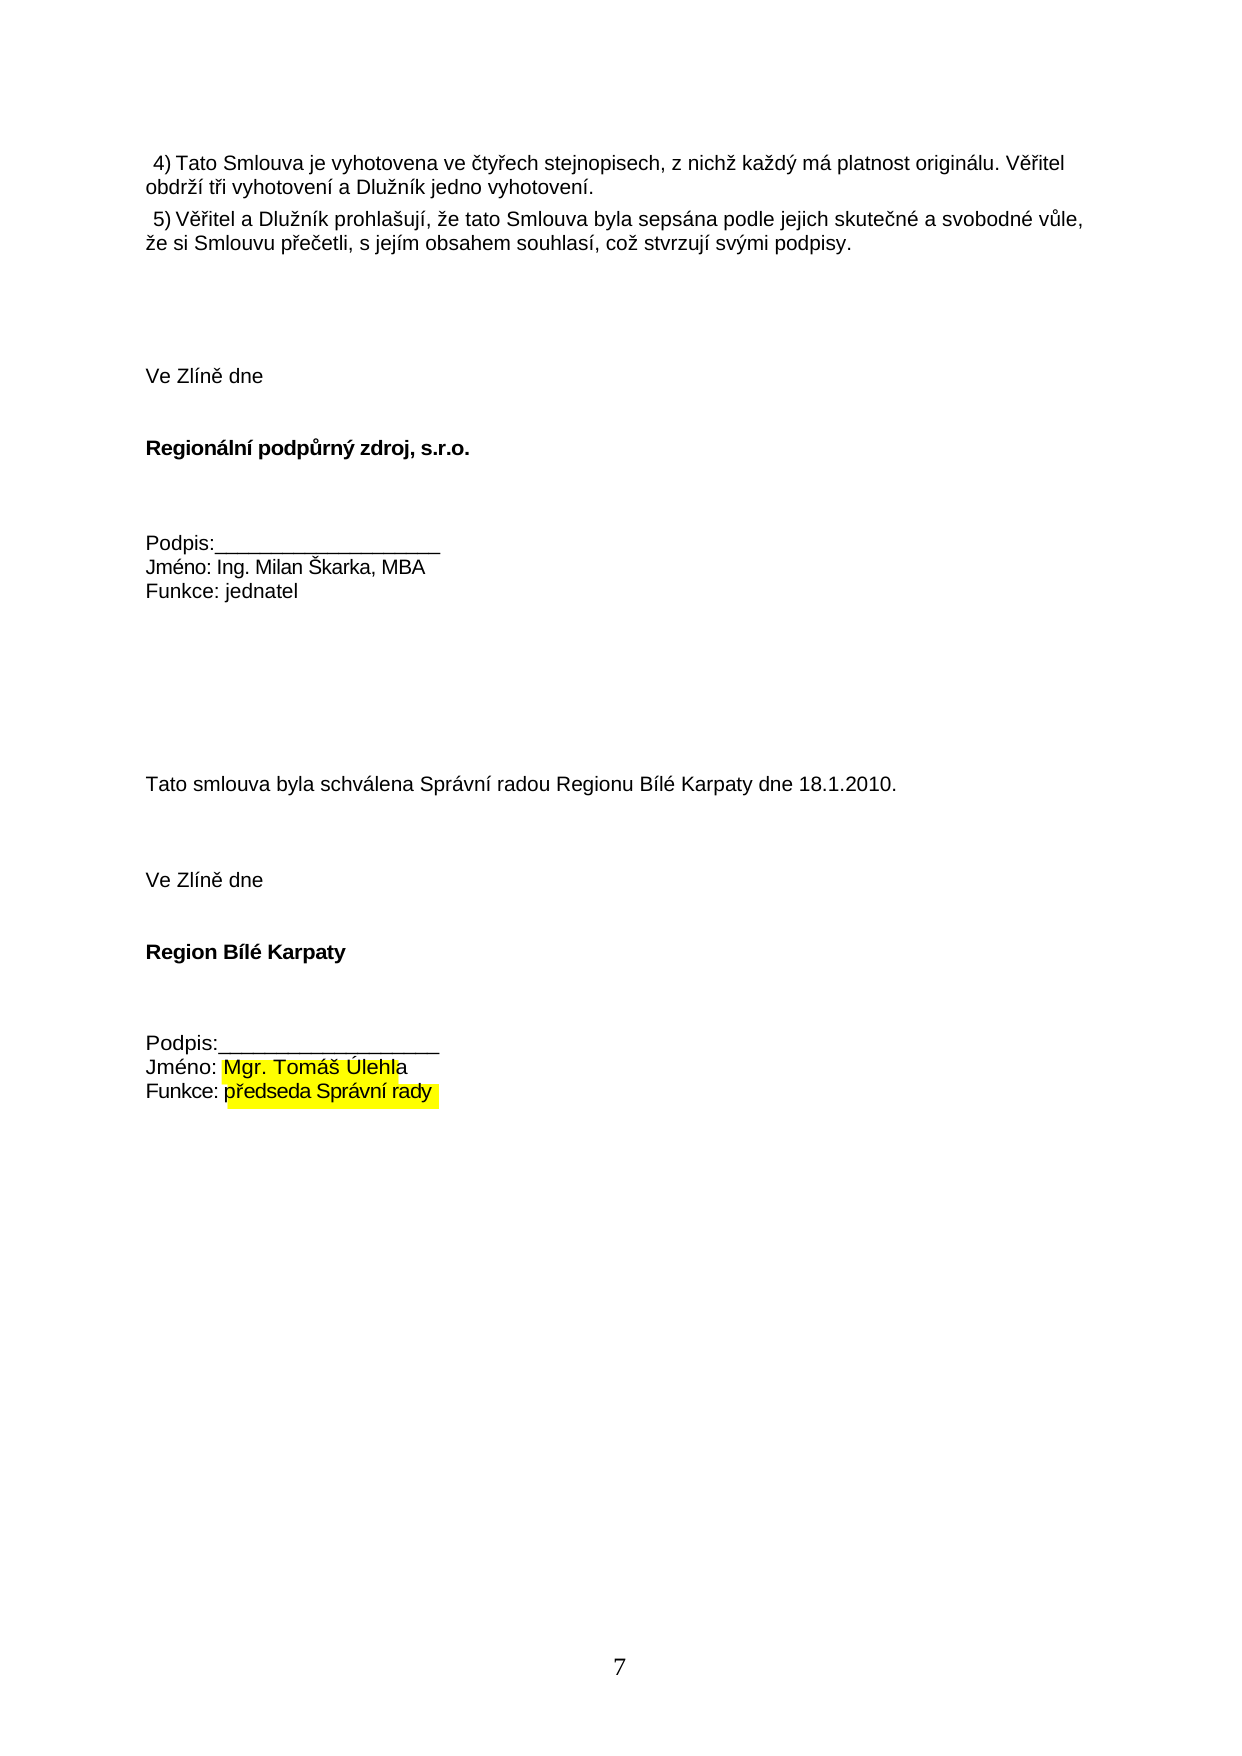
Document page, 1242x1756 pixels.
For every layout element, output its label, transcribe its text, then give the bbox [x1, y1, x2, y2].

text Region Bílé Karpaty [145, 940, 1099, 964]
text Ve Zlíně dne [145, 367, 1099, 387]
text Podpis: [145, 531, 1099, 555]
picture [221, 1103, 439, 1109]
text Jméno: Ing. Milan Škarka, MBA Funkce: jednatel [145, 555, 447, 603]
text Regionální podpůrný zdroj, s.r.o. [145, 436, 1099, 460]
text Podpis: [145, 1031, 1099, 1055]
text Jméno: Mgr. Tomáš Úlehla Funkce: předseda Správní rady [145, 1055, 447, 1103]
list Věřitel a Dlužník prohlašují, že tato Smlouva byla sepsána podle jejich skutečné a svobodné vůle, že si Smlouvu přečetli, s jejím obsahem souhlasí, což stvrzují svými podpisy. [145, 206, 1099, 254]
text Ve Zlíně dne [145, 871, 1099, 891]
text Tato smlouva byla schválena Správní radou Regionu Bílé Karpaty dne 18.1.2010. [145, 772, 1099, 796]
list Tato Smlouva je vyhotovena ve čtyřech stejnopisech, z nichž každý má platnost originálu. Věřitel obdrží tři vyhotovení a Dlužník jedno vyhotovení. [145, 151, 1099, 199]
